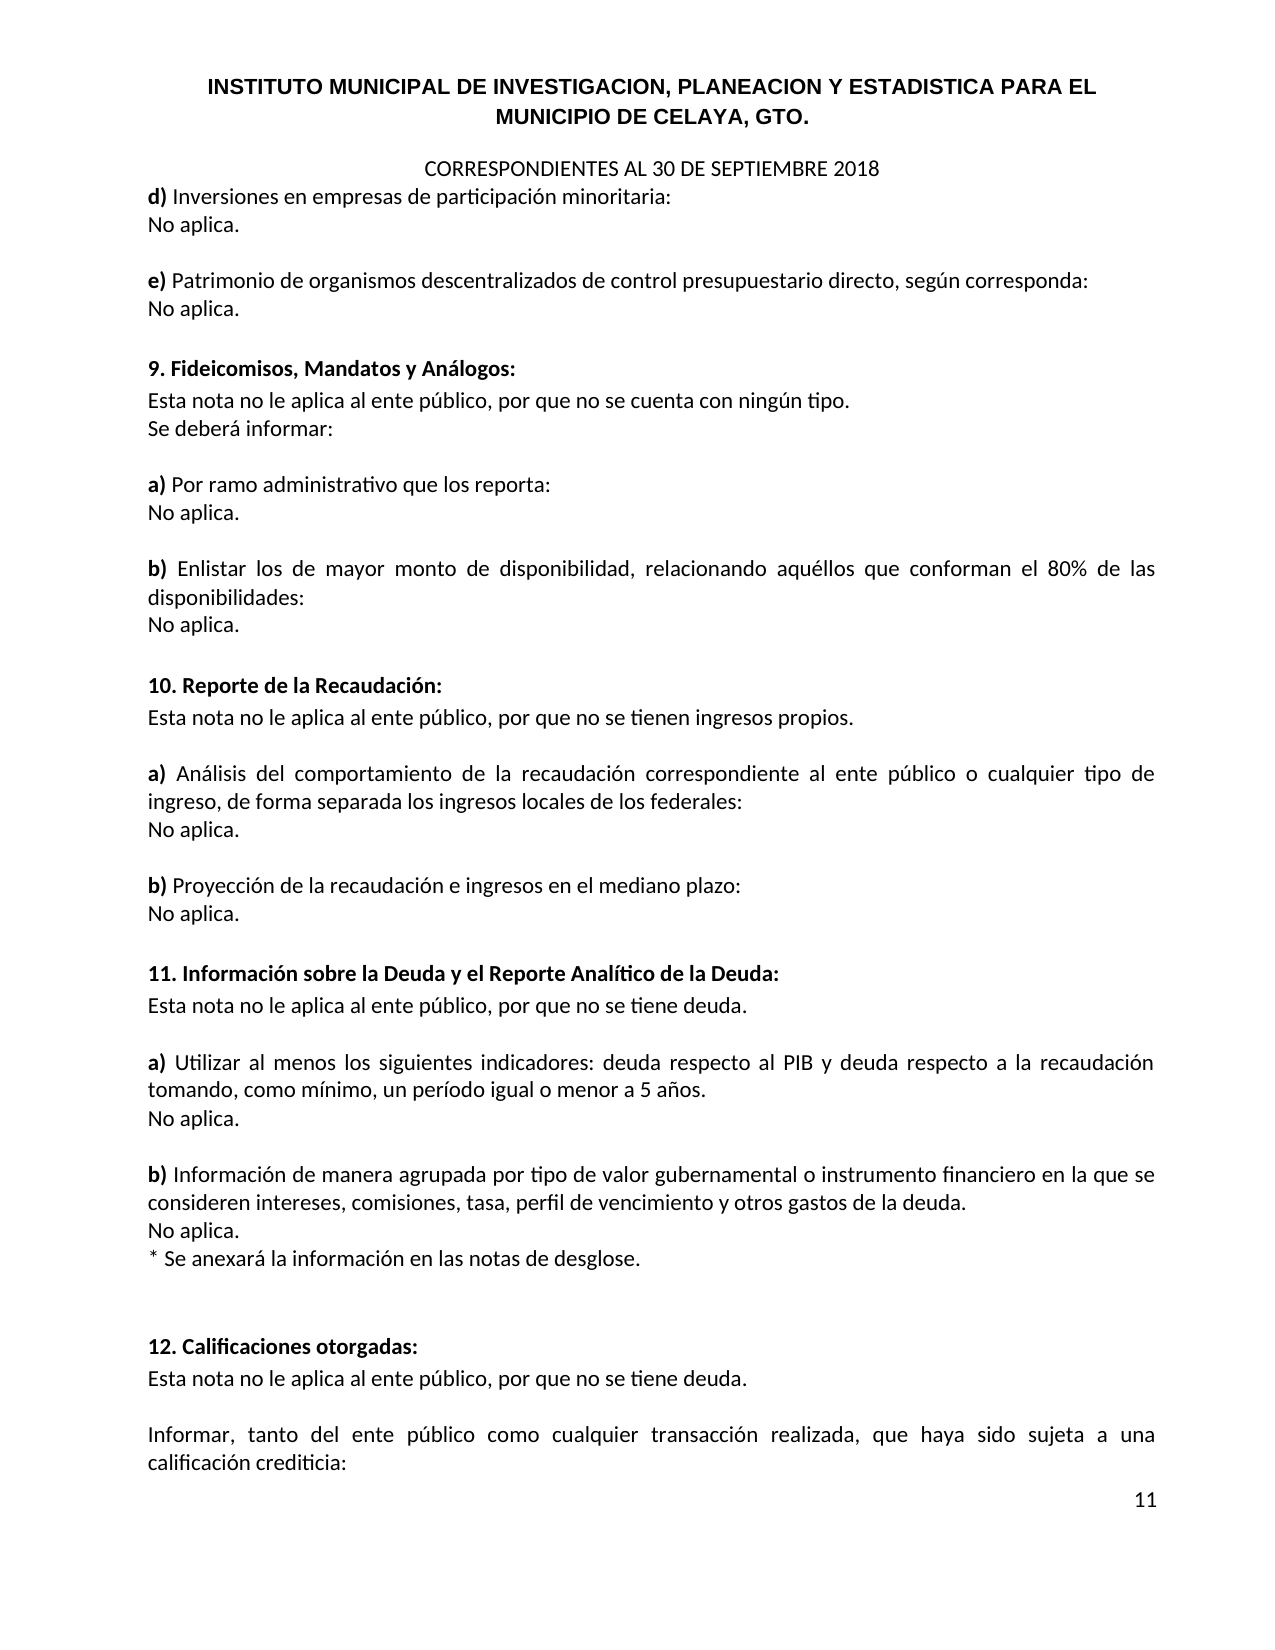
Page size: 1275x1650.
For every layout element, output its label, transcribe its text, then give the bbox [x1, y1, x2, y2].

text b) Proyección de la recaudación e ingresos en el mediano plazo: [148, 871, 1157, 899]
text a) Utilizar al menos los siguientes indicadores: deuda respecto al PIB y deuda respecto a la recaudación tomando, como mínimo, un período igual o menor a 5 años. [148, 1048, 1157, 1104]
text b) Información de manera agrupada por tipo de valor gubernamental o instrumento financiero en la que se consideren intereses, comisiones, tasa, perfil de vencimiento y otros gastos de la deuda. [148, 1160, 1157, 1216]
text No aplica. [148, 899, 1157, 927]
text a) Análisis del comportamiento de la recaudación correspondiente al ente público o cualquier tipo de ingreso, de forma separada los ingresos locales de los federales: [148, 759, 1157, 815]
text Esta nota no le aplica al ente público, por que no se tienen ingresos propios. [148, 703, 1157, 731]
text Esta nota no le aplica al ente público, por que no se tiene deuda. [148, 1364, 1157, 1392]
subtitle 10. Reporte de la Recaudación: [148, 671, 1157, 699]
text No aplica. [148, 815, 1157, 843]
text Esta nota no le aplica al ente público, por que no se tiene deuda. [148, 992, 1157, 1019]
subtitle 9. Fideicomisos, Mandatos y Análogos: [148, 354, 1157, 382]
text No aplica. [148, 294, 1157, 322]
text No aplica. [148, 1104, 1157, 1132]
text a) Por ramo administrativo que los reporta: [148, 471, 1157, 498]
subtitle 12. Calificaciones otorgadas: [148, 1332, 1157, 1360]
text No aplica. [148, 210, 1157, 238]
text b) Enlistar los de mayor monto de disponibilidad, relacionando aquéllos que conforman el 80% de las disponibilidades: [148, 554, 1157, 611]
text Esta nota no le aplica al ente público, por que no se cuenta con ningún tipo. [148, 386, 1157, 414]
text No aplica. [148, 498, 1157, 527]
text * Se anexará la información en las notas de desglose. [148, 1244, 1157, 1272]
text No aplica. [148, 611, 1157, 639]
text No aplica. [148, 1216, 1157, 1244]
subtitle 11. Información sobre la Deuda y el Reporte Analítico de la Deuda: [148, 959, 1157, 987]
text e) Patrimonio de organismos descentralizados de control presupuestario directo, según corresponda: [148, 266, 1157, 294]
text d) Inversiones en empresas de participación minoritaria: [148, 182, 1157, 210]
text Se deberá informar: [148, 414, 1157, 442]
text Informar, tanto del ente público como cualquier transacción realizada, que haya sido sujeta a una calificación crediticia: [148, 1420, 1157, 1476]
